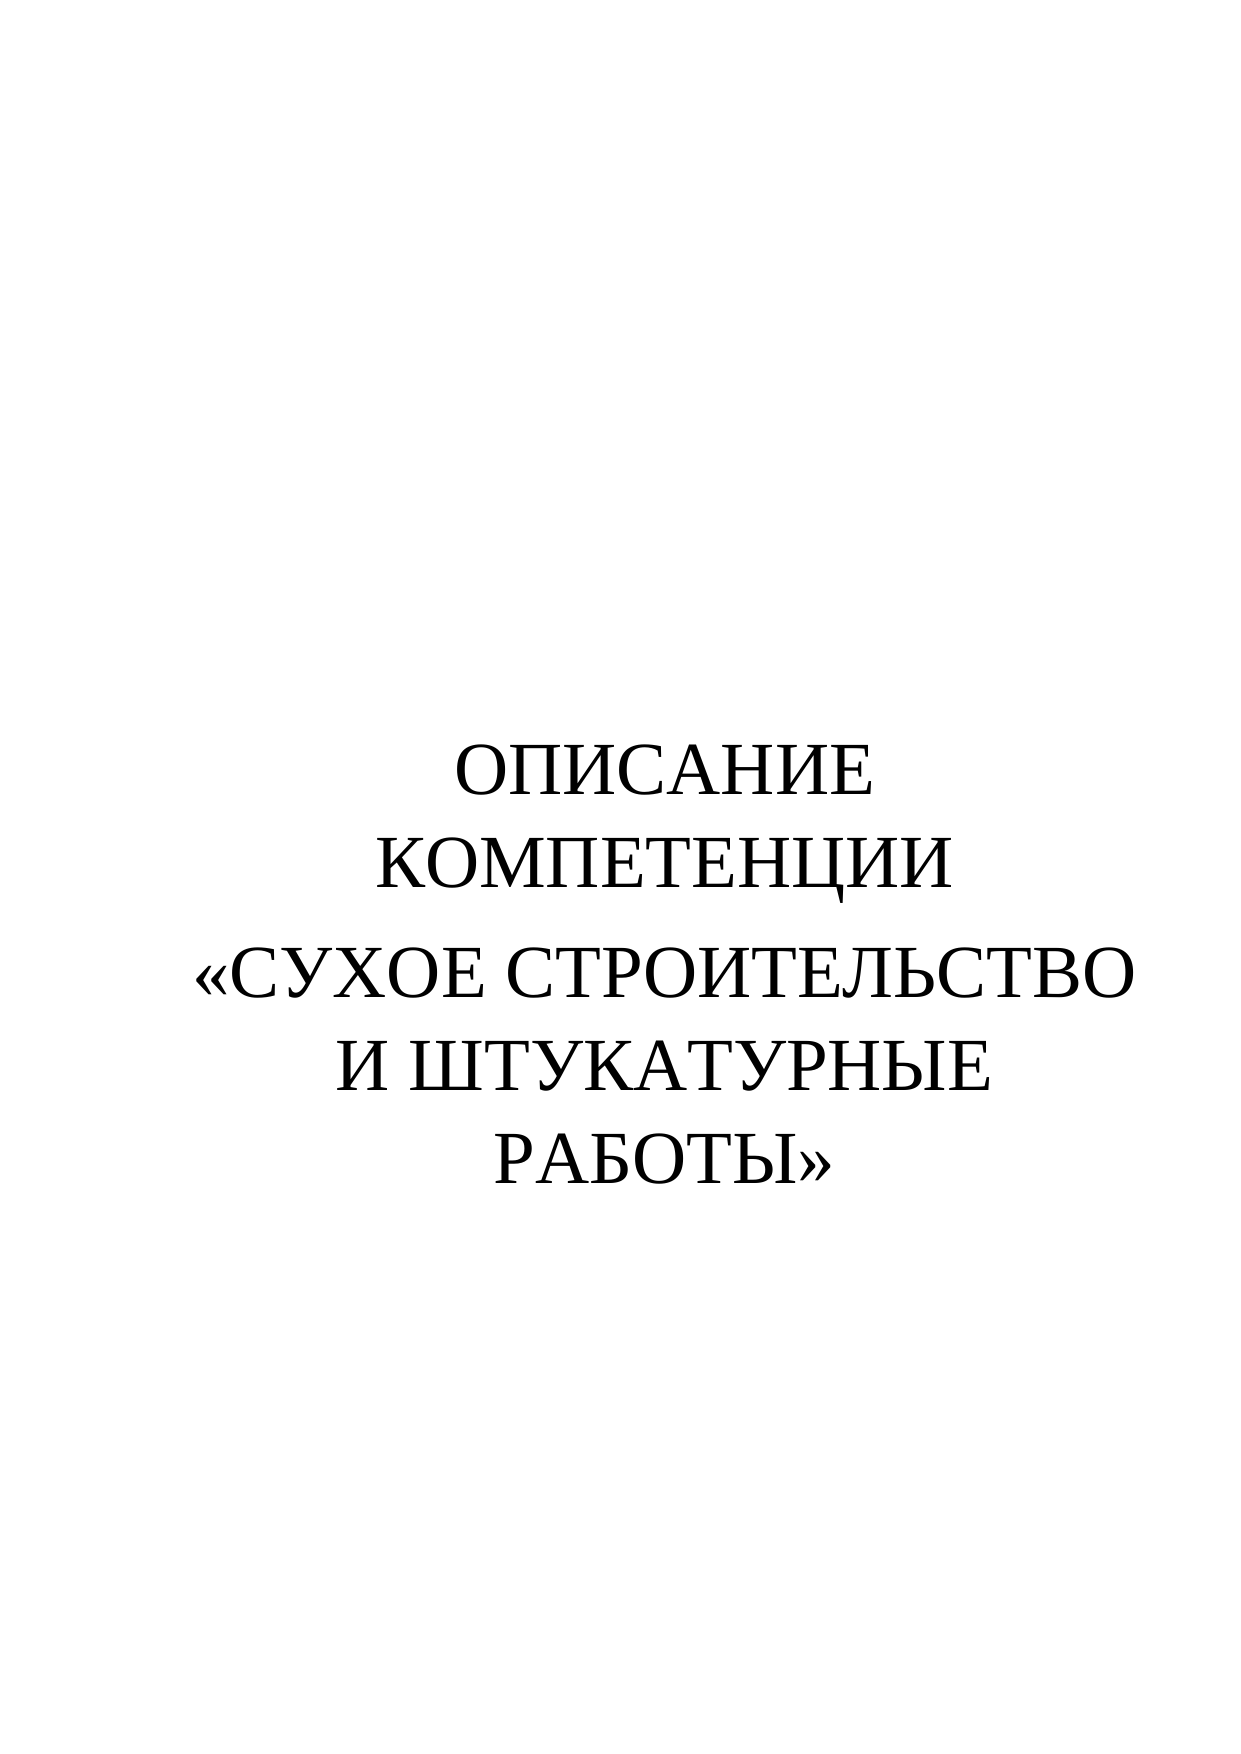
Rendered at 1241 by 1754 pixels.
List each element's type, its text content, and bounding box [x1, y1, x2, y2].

text ОПИСАНИЕ КОМПЕТЕНЦИИ [177, 724, 1152, 904]
text «СУХОЕ СТРОИТЕЛЬСТВО И ШТУКАТУРНЫЕ РАБОТЫ» [177, 927, 1152, 1200]
